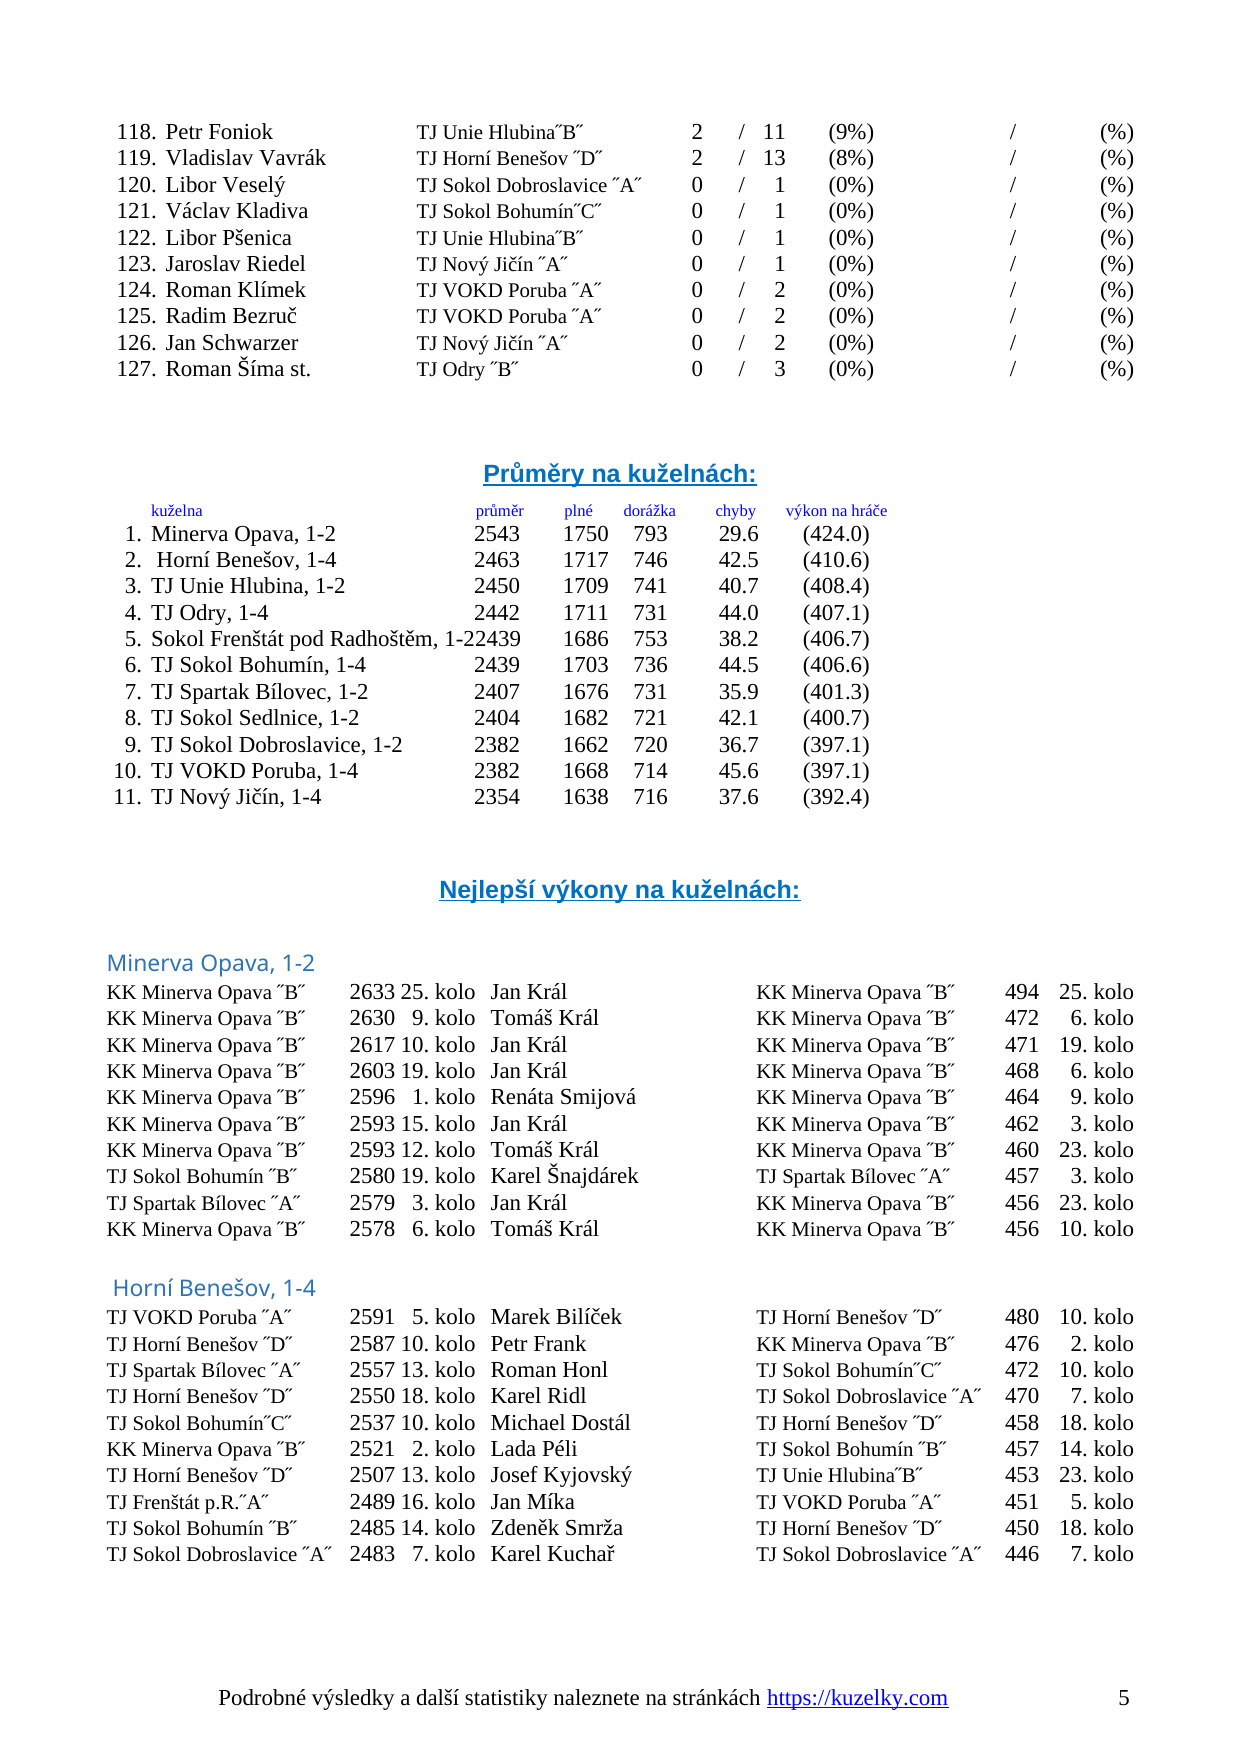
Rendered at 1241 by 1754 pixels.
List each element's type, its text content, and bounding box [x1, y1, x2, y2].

text KK Minerva Opava ˝B˝ 2521 2. kolo Lada Péli TJ Sokol Bohumín ˝B˝ 457 14. kolo [106, 1435, 1134, 1461]
text 125. Radim Bezruč TJ VOKD Poruba ˝A˝ 0 / 2 (0%) / (%) [106, 303, 1134, 329]
text KK Minerva Opava ˝B˝ 2630 9. kolo Tomáš Král KK Minerva Opava ˝B˝ 472 6. kolo [106, 1004, 1134, 1031]
text KK Minerva Opava ˝B˝ 2593 12. kolo Tomáš Král KK Minerva Opava ˝B˝ 460 23. kolo [106, 1136, 1134, 1162]
text TJ Sokol Bohumín ˝B˝ 2485 14. kolo Zdeněk Smrža TJ Horní Benešov ˝D˝ 450 18. kolo [106, 1514, 1134, 1540]
text 119. Vladislav Vavrák TJ Horní Benešov ˝D˝ 2 / 13 (8%) / (%) [106, 144, 1134, 171]
text 127. Roman Šíma st. TJ Odry ˝B˝ 0 / 3 (0%) / (%) [106, 355, 1134, 382]
text KK Minerva Opava ˝B˝ 2596 1. kolo Renáta Smijová KK Minerva Opava ˝B˝ 464 9. kolo [106, 1083, 1134, 1110]
text TJ Sokol Bohumín ˝B˝ 2580 19. kolo Karel Šnajdárek TJ Spartak Bílovec ˝A˝ 457 3. kolo [106, 1162, 1134, 1189]
text 4. TJ Odry, 1-4 2442 1711 731 44.0 (407.1) [106, 599, 1134, 625]
text KK Minerva Opava ˝B˝ 2617 10. kolo Jan Král KK Minerva Opava ˝B˝ 471 19. kolo [106, 1031, 1134, 1057]
text KK Minerva Opava ˝B˝ 2593 15. kolo Jan Král KK Minerva Opava ˝B˝ 462 3. kolo [106, 1110, 1134, 1136]
text TJ Horní Benešov ˝D˝ 2587 10. kolo Petr Frank KK Minerva Opava ˝B˝ 476 2. kolo [106, 1329, 1134, 1356]
text 11. TJ Nový Jičín, 1-4 2354 1638 716 37.6 (392.4) [106, 783, 1134, 810]
text TJ Frenštát p.R.˝A˝ 2489 16. kolo Jan Míka TJ VOKD Poruba ˝A˝ 451 5. kolo [106, 1488, 1134, 1514]
text 118. Petr Foniok TJ Unie Hlubina˝B˝ 2 / 11 (9%) / (%) [106, 118, 1134, 144]
text 122. Libor Pšenica TJ Unie Hlubina˝B˝ 0 / 1 (0%) / (%) [106, 223, 1134, 250]
text 10. TJ VOKD Poruba, 1-4 2382 1668 714 45.6 (397.1) [106, 757, 1134, 783]
text 123. Jaroslav Riedel TJ Nový Jičín ˝A˝ 0 / 1 (0%) / (%) [106, 250, 1134, 276]
text 121. Václav Kladiva TJ Sokol Bohumín˝C˝ 0 / 1 (0%) / (%) [106, 197, 1134, 223]
text KK Minerva Opava ˝B˝ 2603 19. kolo Jan Král KK Minerva Opava ˝B˝ 468 6. kolo [106, 1057, 1134, 1083]
text 126. Jan Schwarzer TJ Nový Jičín ˝A˝ 0 / 2 (0%) / (%) [106, 329, 1134, 355]
text TJ Sokol Bohumín˝C˝ 2537 10. kolo Michael Dostál TJ Horní Benešov ˝D˝ 458 18. kolo [106, 1409, 1134, 1435]
text Průměry na kuželnách: [94, 459, 1145, 488]
text TJ Spartak Bílovec ˝A˝ 2557 13. kolo Roman Honl TJ Sokol Bohumín˝C˝ 472 10. kolo [106, 1356, 1134, 1382]
text 1. Minerva Opava, 1-2 2543 1750 793 29.6 (424.0) [106, 520, 1134, 546]
text 6. TJ Sokol Bohumín, 1-4 2439 1703 736 44.5 (406.6) [106, 652, 1134, 678]
text TJ Spartak Bílovec ˝A˝ 2579 3. kolo Jan Král KK Minerva Opava ˝B˝ 456 23. kolo [106, 1189, 1134, 1215]
text kuželna průměr plné dorážka chyby výkon na hráče [106, 501, 1134, 520]
subtitle Minerva Opava, 1-2 [106, 947, 1134, 978]
text TJ Horní Benešov ˝D˝ 2507 13. kolo Josef Kyjovský TJ Unie Hlubina˝B˝ 453 23. kolo [106, 1461, 1134, 1488]
text 124. Roman Klímek TJ VOKD Poruba ˝A˝ 0 / 2 (0%) / (%) [106, 276, 1134, 303]
text 7. TJ Spartak Bílovec, 1-2 2407 1676 731 35.9 (401.3) [106, 678, 1134, 704]
text 120. Libor Veselý TJ Sokol Dobroslavice ˝A˝ 0 / 1 (0%) / (%) [106, 171, 1134, 197]
text 8. TJ Sokol Sedlnice, 1-2 2404 1682 721 42.1 (400.7) [106, 704, 1134, 731]
text 9. TJ Sokol Dobroslavice, 1-2 2382 1662 720 36.7 (397.1) [106, 731, 1134, 757]
subtitle Horní Benešov, 1-4 [106, 1272, 1134, 1303]
text Nejlepší výkony na kuželnách: [94, 875, 1145, 904]
text 2. Horní Benešov, 1-4 2463 1717 746 42.5 (410.6) [106, 546, 1134, 572]
text TJ Sokol Dobroslavice ˝A˝ 2483 7. kolo Karel Kuchař TJ Sokol Dobroslavice ˝A˝ 446 7. kolo [106, 1540, 1134, 1567]
text TJ Horní Benešov ˝D˝ 2550 18. kolo Karel Ridl TJ Sokol Dobroslavice ˝A˝ 470 7. kolo [106, 1382, 1134, 1409]
text KK Minerva Opava ˝B˝ 2633 25. kolo Jan Král KK Minerva Opava ˝B˝ 494 25. kolo [106, 978, 1134, 1004]
text 3. TJ Unie Hlubina, 1-2 2450 1709 741 40.7 (408.4) [106, 572, 1134, 599]
text 5. Sokol Frenštát pod Radhoštěm, 1-2 2439 1686 753 38.2 (406.7) [106, 625, 1134, 652]
text TJ VOKD Poruba ˝A˝ 2591 5. kolo Marek Bilíček TJ Horní Benešov ˝D˝ 480 10. kolo [106, 1303, 1134, 1329]
text KK Minerva Opava ˝B˝ 2578 6. kolo Tomáš Král KK Minerva Opava ˝B˝ 456 10. kolo [106, 1215, 1134, 1241]
